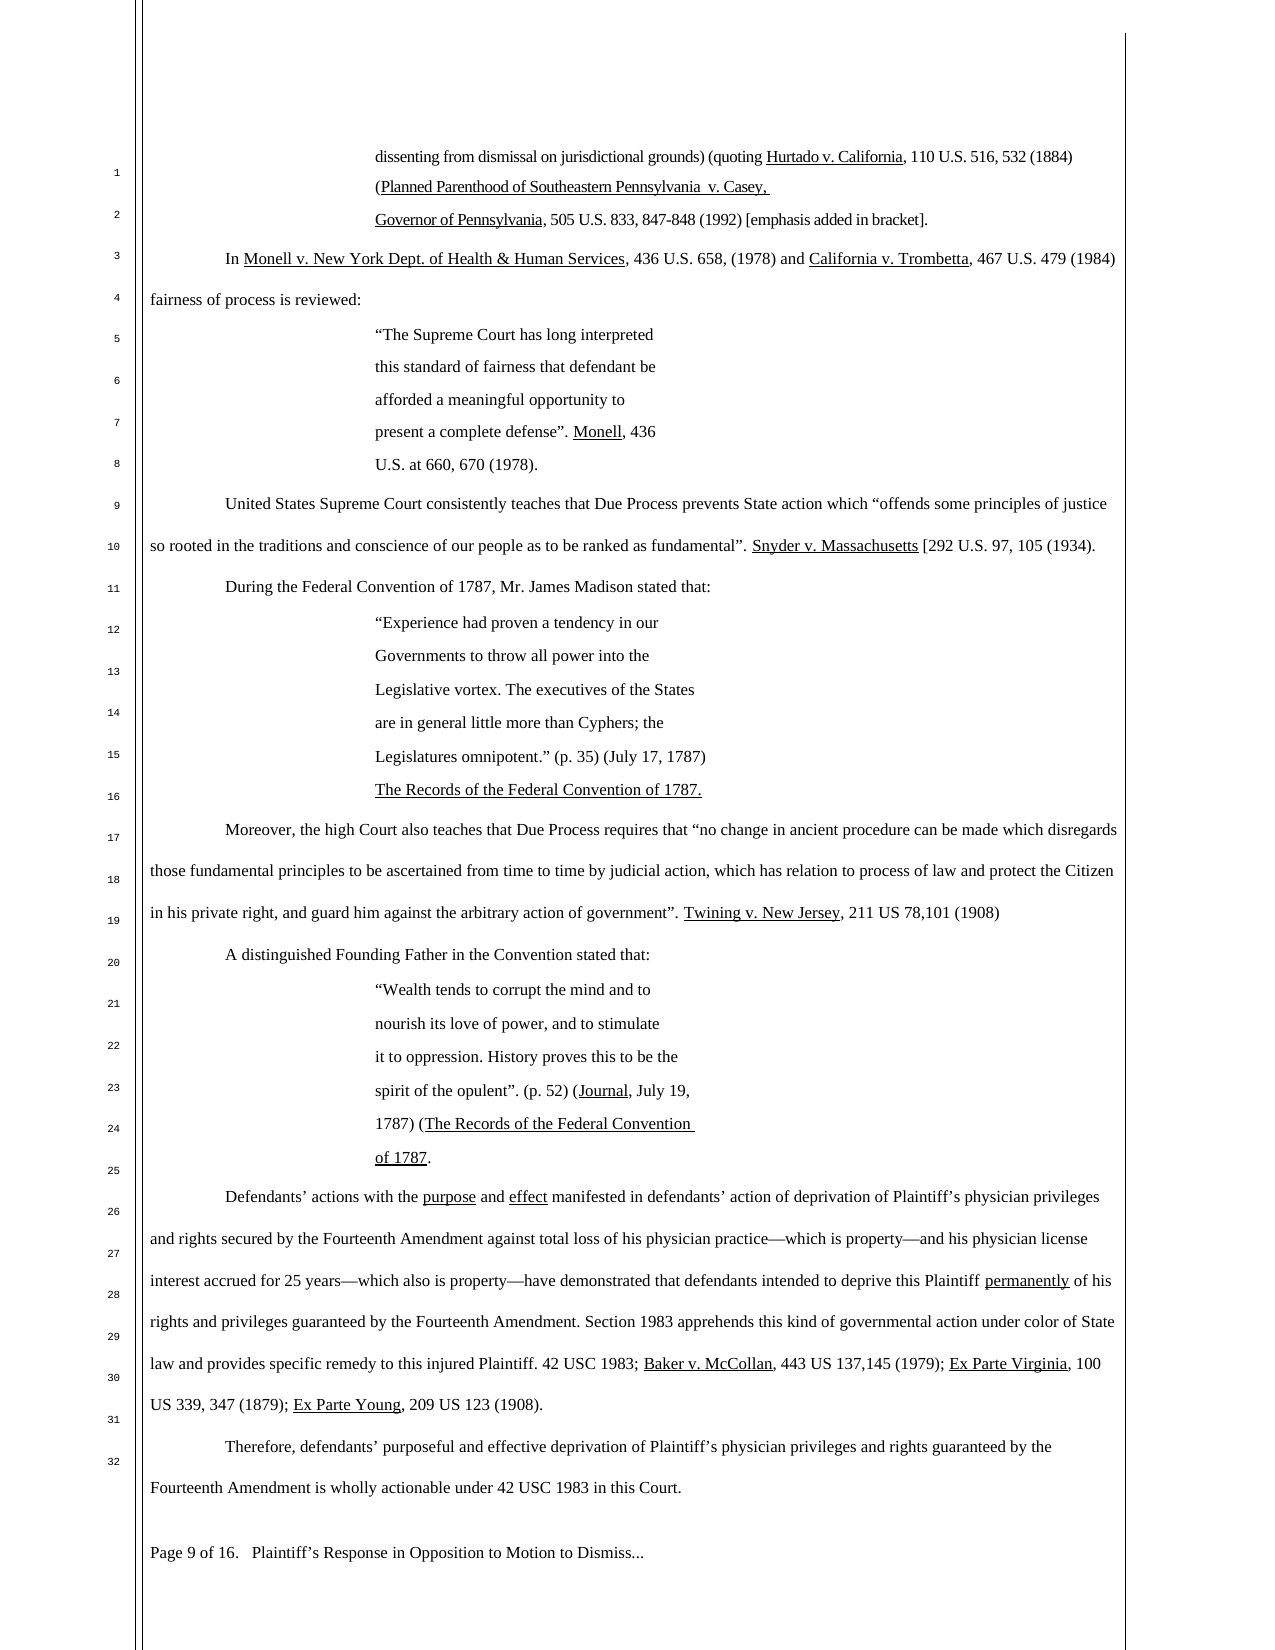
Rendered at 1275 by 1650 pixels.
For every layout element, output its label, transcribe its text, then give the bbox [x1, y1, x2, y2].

text are in general little more than Cyphers; the [300, 713, 1125, 747]
text Therefore, defendants’ purposeful and effective deprivation of Plaintiff’s physician privileges and rights guaranteed by the Fourteenth Amendment is wholly actionable under 42 USC 1983 in this Court. [150, 1431, 1125, 1514]
text “Experience had proven a tendency in our [150, 612, 1125, 646]
text dissenting from dismissal on jurisdictional grounds) (quoting Hurtado v. California, 110 U.S. 516, 532 (1884)(Planned Parenthood of Southeastern Pennsylvania v. Casey, [375, 150, 1117, 210]
text “Wealth tends to corrupt the mind and to [150, 980, 1125, 1013]
text this standard of fairness that defendant be [300, 360, 1125, 391]
text “The Supreme Court has long interpreted [300, 328, 1125, 358]
text During the Federal Convention of 1787, Mr. James Madison stated that: [150, 571, 1125, 612]
text of 1787. [375, 1148, 1125, 1181]
text Moreover, the high Court also teaches that Due Process requires that “no change in ancient procedure can be made which disregards those fundamental principles to be ascertained from time to time by judicial action, which has relation to process of law and protect the Citizen in his private right, and guard him against the arbitrary action of government”. Twining v. New Jersey, 211 US 78,101 (1908) [150, 814, 1125, 938]
text Legislative vortex. The executives of the States [300, 679, 1125, 713]
text United States Supreme Court consistently teaches that Due Process prevents State action which “offends some principles of justice so rooted in the traditions and conscience of our people as to be ranked as fundamental”. Snyder v. Massachusetts [292 U.S. 97, 105 (1934). [150, 488, 1125, 571]
text spirit of the opulent”. (p. 52) (Journal, July 19, [150, 1081, 1125, 1114]
text In Monell v. New York Dept. of Health & Human Services, 436 U.S. 658, (1978) and California v. Trombetta, 467 U.S. 479 (1984) fairness of process is reviewed: [150, 243, 1125, 326]
text it to oppression. History proves this to be the [150, 1047, 1125, 1081]
text Governments to throw all power into the [300, 646, 1125, 679]
text Defendants’ actions with the purpose and effect manifested in defendants’ action of deprivation of Plaintiff’s physician privileges and rights secured by the Fourteenth Amendment against total loss of his physician practice—which is property—and his physician license interest accrued for 25 years—which also is property—have demonstrated that defendants intended to deprive this Plaintiff permanently of his rights and privileges guaranteed by the Fourteenth Amendment. Section 1983 apprehends this kind of governmental action under color of State law and provides specific remedy to this injured Plaintiff. 42 USC 1983; Baker v. McCollan, 443 US 137,145 (1979); Ex Parte Virginia, 100 US 339, 347 (1879); Ex Parte Young, 209 US 123 (1908). [150, 1181, 1125, 1431]
text 1787) (The Records of the Federal Convention [375, 1114, 1125, 1148]
text afforded a meaningful opportunity to [300, 393, 1125, 423]
text nourish its love of power, and to stimulate [150, 1013, 1125, 1047]
text U.S. at 660, 670 (1978). [300, 458, 1125, 488]
text present a complete defense”. Monell, 436 [300, 425, 1125, 455]
text The Records of the Federal Convention of 1787. [375, 780, 1125, 814]
text Governor of Pennsylvania, 505 U.S. 833, 847-848 (1992) [emphasis added in bracket]. [375, 212, 1117, 243]
text Legislatures omnipotent.” (p. 35) (July 17, 1787) [300, 747, 1125, 780]
text A distinguished Founding Father in the Convention stated that: [150, 938, 1125, 980]
